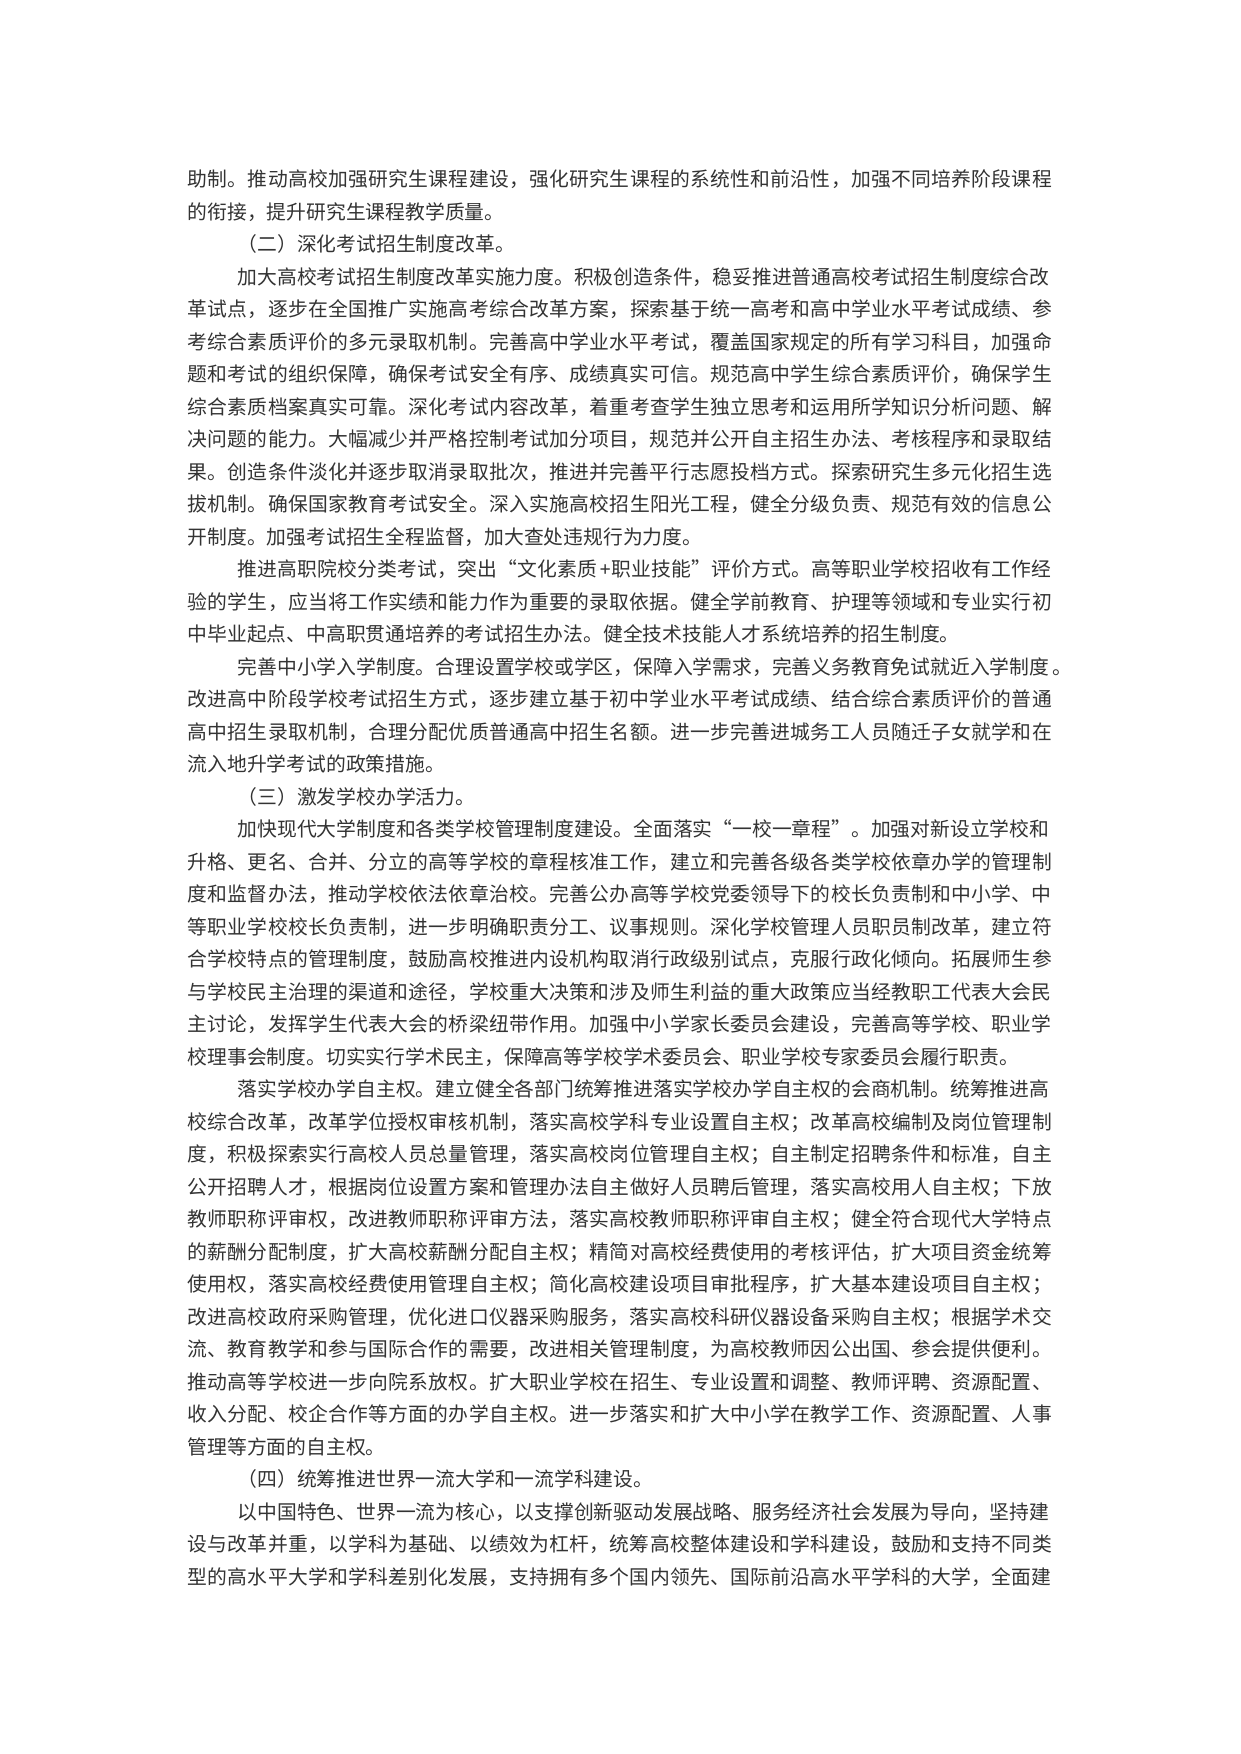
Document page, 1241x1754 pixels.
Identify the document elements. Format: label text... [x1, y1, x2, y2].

text （三）激发学校办学活力。 [187, 779, 1053, 812]
text 完善中小学入学制度。合理设置学校或学区，保障入学需求，完善义务教育免试就近入学制度。改进高中阶段学校考试招生方式，逐步建立基于初中学业水平考试成绩、结合综合素质评价的普通高中招生录取机制，合理分配优质普通高中招生名额。进一步完善进城务工人员随迁子女就学和在流入地升学考试的政策措施。 [187, 649, 1053, 779]
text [187, 1494, 1053, 1592]
text 加快现代大学制度和各类学校管理制度建设。全面落实“一校一章程”。加强对新设立学校和升格、更名、合并、分立的高等学校的章程核准工作，建立和完善各级各类学校依章办学的管理制度和监督办法，推动学校依法依章治校。完善公办高等学校党委领导下的校长负责制和中小学、中等职业学校校长负责制，进一步明确职责分工、议事规则。深化学校管理人员职员制改革，建立符合学校特点的管理制度，鼓励高校推进内设机构取消行政级别试点，克服行政化倾向。拓展师生参与学校民主治理的渠道和途径，学校重大决策和涉及师生利益的重大政策应当经教职工代表大会民主讨论，发挥学生代表大会的桥梁纽带作用。加强中小学家长委员会建设，完善高等学校、职业学校理事会制度。切实实行学术民主，保障高等学校学术委员会、职业学校专家委员会履行职责。 [187, 812, 1053, 1072]
text （四）统筹推进世界一流大学和一流学科建设。 [187, 1462, 1053, 1494]
text 加大高校考试招生制度改革实施力度。积极创造条件，稳妥推进普通高校考试招生制度综合改革试点，逐步在全国推广实施高考综合改革方案，探索基于统一高考和高中学业水平考试成绩、参考综合素质评价的多元录取机制。完善高中学业水平考试，覆盖国家规定的所有学习科目，加强命题和考试的组织保障，确保考试安全有序、成绩真实可信。规范高中学生综合素质评价，确保学生综合素质档案真实可靠。深化考试内容改革，着重考查学生独立思考和运用所学知识分析问题、解决问题的能力。大幅减少并严格控制考试加分项目，规范并公开自主招生办法、考核程序和录取结果。创造条件淡化并逐步取消录取批次，推进并完善平行志愿投档方式。探索研究生多元化招生选拔机制。确保国家教育考试安全。深入实施高校招生阳光工程，健全分级负责、规范有效的信息公开制度。加强考试招生全程监督，加大查处违规行为力度。 [187, 259, 1053, 552]
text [187, 162, 1053, 227]
text 落实学校办学自主权。建立健全各部门统筹推进落实学校办学自主权的会商机制。统筹推进高校综合改革，改革学位授权审核机制，落实高校学科专业设置自主权；改革高校编制及岗位管理制度，积极探索实行高校人员总量管理，落实高校岗位管理自主权；自主制定招聘条件和标准，自主公开招聘人才，根据岗位设置方案和管理办法自主做好人员聘后管理，落实高校用人自主权；下放教师职称评审权，改进教师职称评审方法，落实高校教师职称评审自主权；健全符合现代大学特点的薪酬分配制度，扩大高校薪酬分配自主权；精简对高校经费使用的考核评估，扩大项目资金统筹使用权，落实高校经费使用管理自主权；简化高校建设项目审批程序，扩大基本建设项目自主权；改进高校政府采购管理，优化进口仪器采购服务，落实高校科研仪器设备采购自主权；根据学术交流、教育教学和参与国际合作的需要，改进相关管理制度，为高校教师因公出国、参会提供便利。推动高等学校进一步向院系放权。扩大职业学校在招生、专业设置和调整、教师评聘、资源配置、收入分配、校企合作等方面的办学自主权。进一步落实和扩大中小学在教学工作、资源配置、人事管理等方面的自主权。 [187, 1072, 1053, 1462]
text 推进高职院校分类考试，突出“文化素质+职业技能”评价方式。高等职业学校招收有工作经验的学生，应当将工作实绩和能力作为重要的录取依据。健全学前教育、护理等领域和专业实行初中毕业起点、中高职贯通培养的考试招生办法。健全技术技能人才系统培养的招生制度。 [187, 552, 1053, 649]
text （二）深化考试招生制度改革。 [187, 227, 1053, 259]
